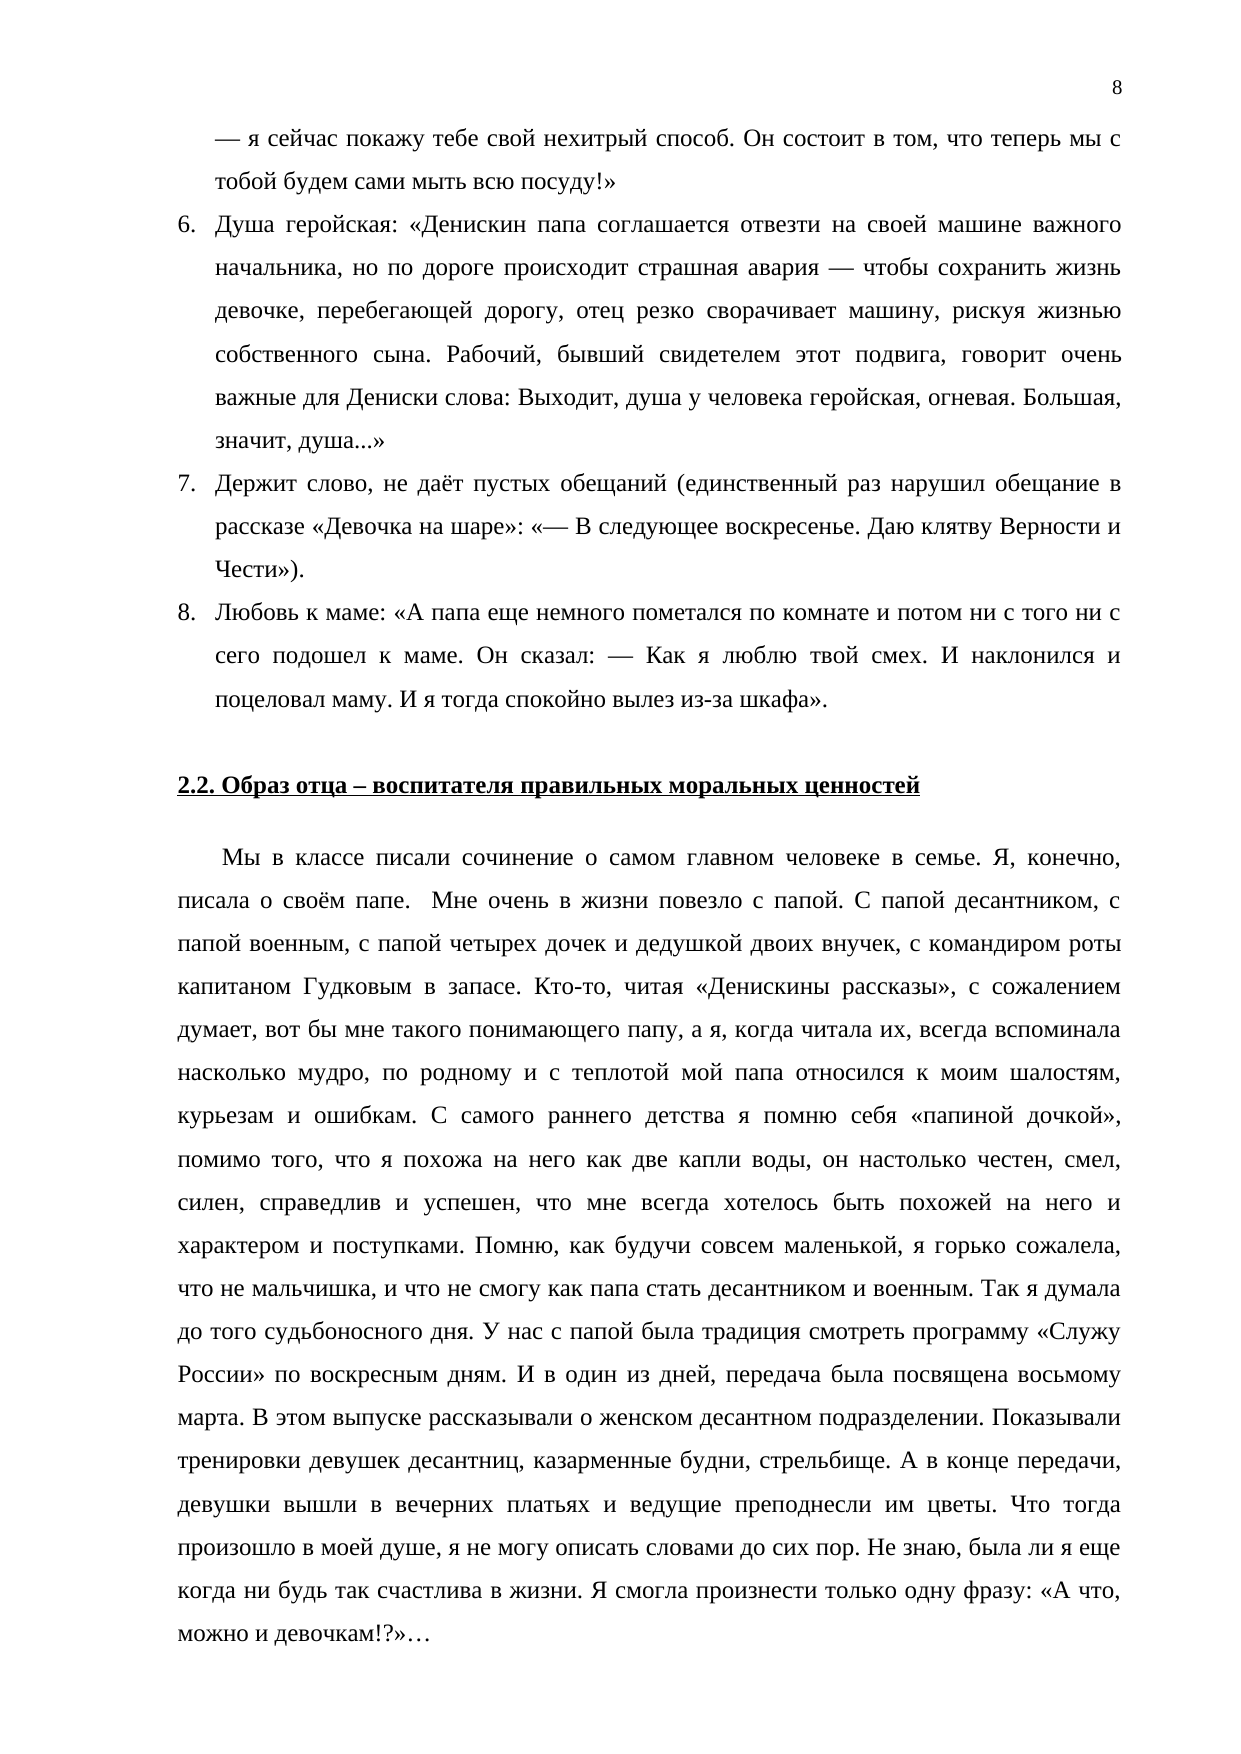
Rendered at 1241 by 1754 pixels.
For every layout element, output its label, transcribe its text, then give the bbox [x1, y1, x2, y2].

text Мы в классе писали сочинение о самом главном человеке в семье. Я, конечно, писала о своём папе. Мне очень в жизни повезло с папой. С папой десантником, с папой военным, с папой четырех дочек и дедушкой двоих внучек, с командиром роты капитаном Гудковым в запасе. Кто-то, читая «Денискины рассказы», с сожалением думает, вот бы мне такого понимающего папу, а я, когда читала их, всегда вспоминала насколько мудро, по родному и с теплотой мой папа относился к моим шалостям, курьезам и ошибкам. С самого раннего детства я помню себя «папиной дочкой», помимо того, что я похожа на него как две капли воды, он настолько честен, смел, силен, справедлив и успешен, что мне всегда хотелось быть похожей на него и характером и поступками. Помню, как будучи совсем маленькой, я горько сожалела, что не мальчишка, и что не смогу как папа стать десантником и военным. Так я думала до того судьбоносного дня. У нас с папой была традиция смотреть программу «Служу России» по воскресным дням. И в один из дней, передача была посвящена восьмому марта. В этом выпуске рассказывали о женском десантном подразделении. Показывали тренировки девушек десантниц, казарменные будни, стрельбище. А в конце передачи, девушки вышли в вечерних платьях и ведущие преподнесли им цветы. Что тогда произошло в моей душе, я не могу описать словами до сих пор. Не знаю, была ли я еще когда ни будь так счастлива в жизни. Я смогла произнести только одну фразу: «А что, можно и девочкам!?»… [177, 842, 1122, 1647]
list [177, 123, 1122, 195]
list Душа геройская: «Денискин папа соглашается отвезти на своей машине важного начальника, но по дороге происходит страшная авария — чтобы сохранить жизнь девочке, перебегающей дорогу, отец резко сворачивает машину, рискуя жизнью собственного сына. Рабочий, бывший свидетелем этот подвига, говорит очень важные для Дениски слова: Выходит, душа у человека геройская, огневая. Большая, значит, душа...» [177, 209, 1122, 454]
text 2.2. Образ отца – воспитателя правильных моральных ценностей [177, 770, 1122, 799]
list Держит слово, не даёт пустых обещаний (единственный раз нарушил обещание в рассказе «Девочка на шаре»: «— В следующее воскресенье. Даю клятву Верности и Чести»). [177, 468, 1122, 583]
list Любовь к маме: «А папа еще немного пометался по комнате и потом ни с того ни с сего подошел к маме. Он сказал: — Как я люблю твой смех. И наклонился и поцеловал маму. И я тогда спокойно вылез из-за шкафа». [177, 597, 1122, 712]
